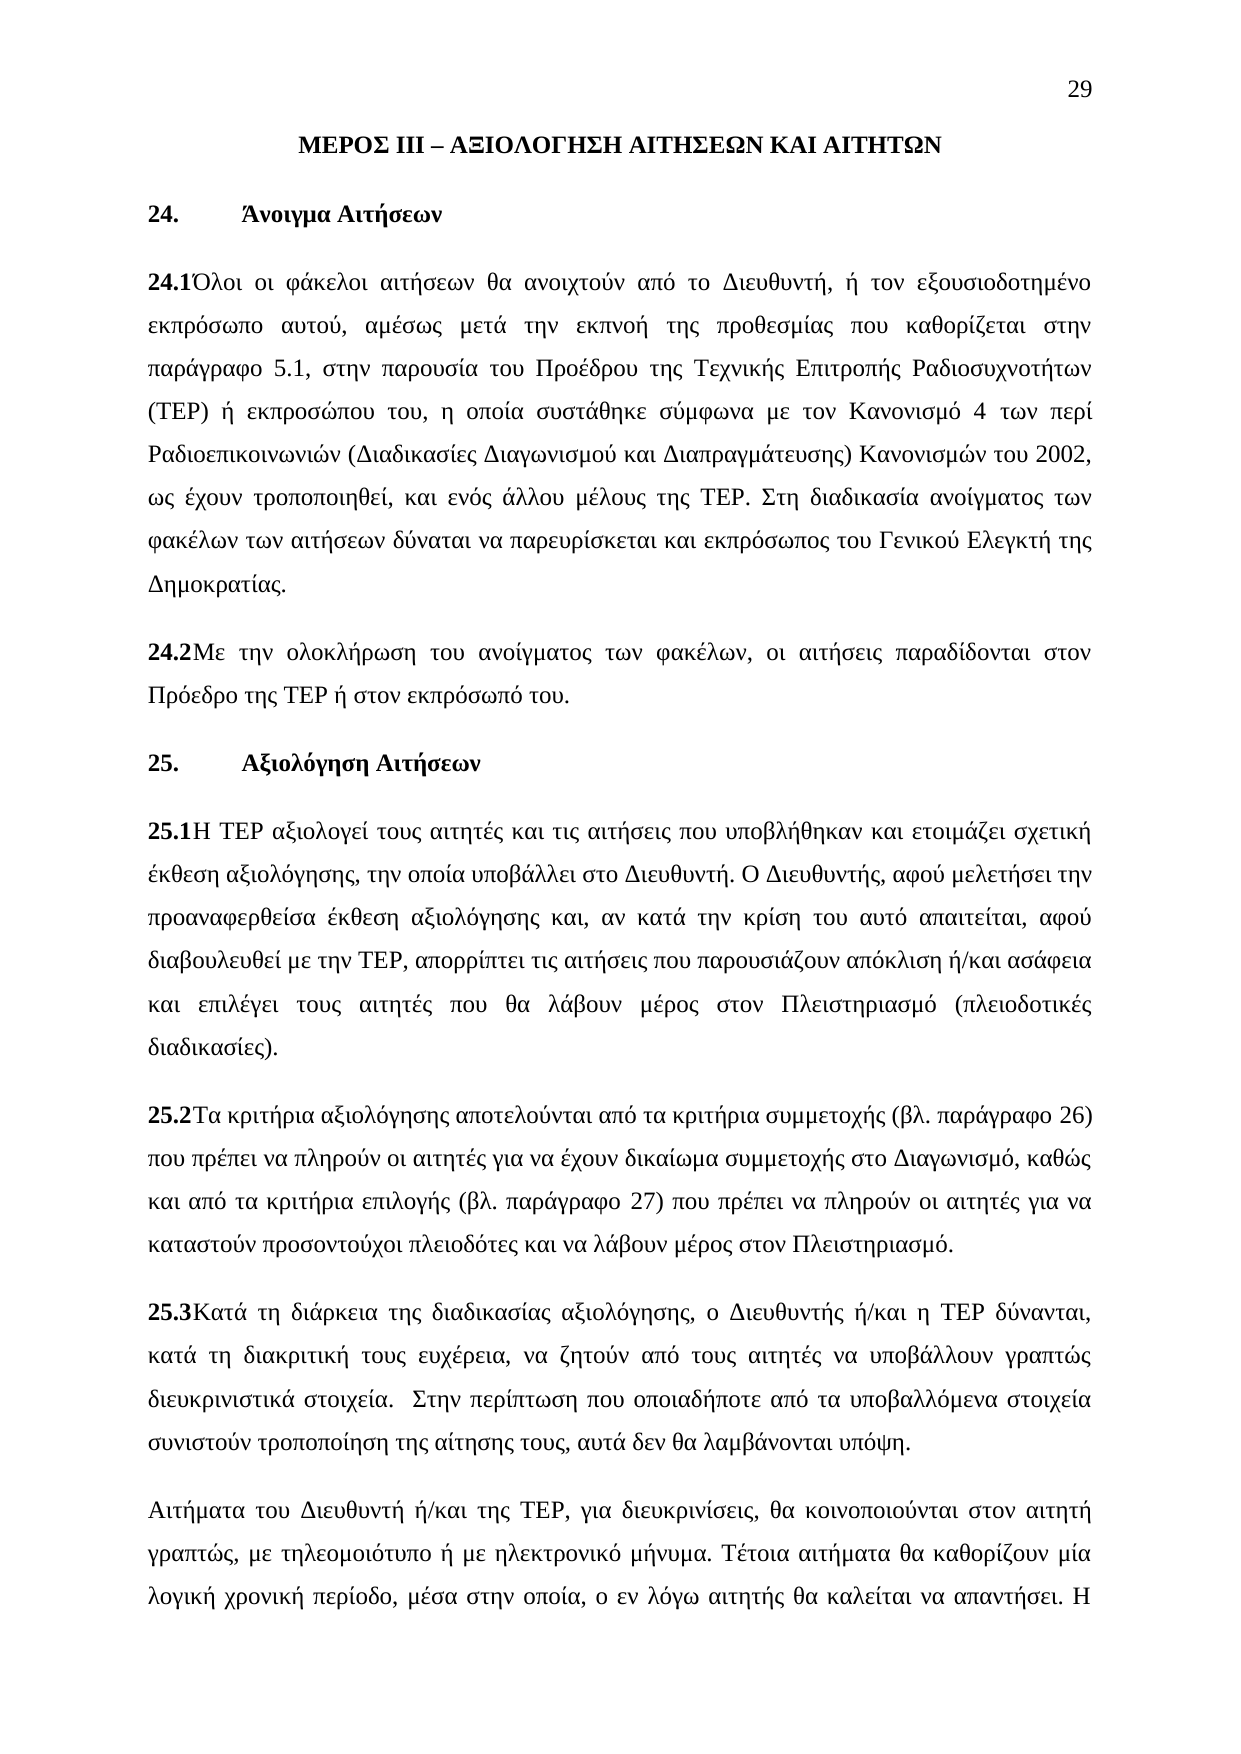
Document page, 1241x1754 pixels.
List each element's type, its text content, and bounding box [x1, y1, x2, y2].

list Όλοι οι φάκελοι αιτήσεων θα ανοιχτούν από το Διευθυντή, ή τον εξουσιοδοτημένο εκπρόσωπο αυτού, αμέσως μετά την εκπνοή της προθεσμίας που καθορίζεται στην παράγραφο 5.1, στην παρουσία του Προέδρου της Τεχνικής Επιτροπής Ραδιοσυχνοτήτων (ΤΕΡ) ή εκπροσώπου του, η οποία συστάθηκε σύμφωνα με τον Κανονισμό 4 των περί Ραδιοεπικοινωνιών (Διαδικασίες Διαγωνισμού και Διαπραγμάτευσης) Κανονισμών του 2002, ως έχουν τροποποιηθεί, και ενός άλλου μέλους της ΤΕΡ. Στη διαδικασία ανοίγματος των φακέλων των αιτήσεων δύναται να παρευρίσκεται και εκπρόσωπος του Γενικού Ελεγκτή της Δημοκρατίας. [148, 267, 1093, 597]
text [148, 1495, 1093, 1610]
list Κατά τη διάρκεια της διαδικασίας αξιολόγησης, ο Διευθυντής ή/και η ΤΕΡ δύνανται, κατά τη διακριτική τους ευχέρεια, να ζητούν από τους αιτητές να υποβάλλουν γραπτώς διευκρινιστικά στοιχεία. Στην περίπτωση που οποιαδήποτε από τα υποβαλλόμενα στοιχεία συνιστούν τροποποίηση της αίτησης τους, αυτά δεν θα λαμβάνονται υπόψη. [148, 1297, 1093, 1456]
subtitle Αξιολόγηση Αιτήσεων [148, 748, 1093, 777]
list Η ΤΕΡ αξιολογεί τους αιτητές και τις αιτήσεις που υποβλήθηκαν και ετοιμάζει σχετική έκθεση αξιολόγησης, την οποία υποβάλλει στο Διευθυντή. Ο Διευθυντής, αφού μελετήσει την προαναφερθείσα έκθεση αξιολόγησης και, αν κατά την κρίση του αυτό απαιτείται, αφού διαβουλευθεί με την ΤΕΡ, απορρίπτει τις αιτήσεις που παρουσιάζουν απόκλιση ή/και ασάφεια και επιλέγει τους αιτητές που θα λάβουν μέρος στον Πλειστηριασμό (πλειοδοτικές διαδικασίες). [148, 816, 1093, 1061]
list Με την ολοκλήρωση του ανοίγματος των φακέλων, οι αιτήσεις παραδίδονται στον Πρόεδρο της ΤΕΡ ή στον εκπρόσωπό του. [148, 637, 1093, 709]
subtitle ΜΕΡΟΣ ΙΙΙ – ΑΞΙΟΛΟΓΗΣΗ ΑΙΤΗΣΕΩΝ ΚΑΙ ΑΙΤΗΤΩΝ [148, 131, 1093, 159]
list Τα κριτήρια αξιολόγησης αποτελούνται από τα κριτήρια συμμετοχής (βλ. παράγραφο 26) που πρέπει να πληρούν οι αιτητές για να έχουν δικαίωμα συμμετοχής στο Διαγωνισμό, καθώς και από τα κριτήρια επιλογής (βλ. παράγραφο 27) που πρέπει να πληρούν οι αιτητές για να καταστούν προσοντούχοι πλειοδότες και να λάβουν μέρος στον Πλειστηριασμό. [148, 1100, 1093, 1258]
subtitle Άνοιγμα Αιτήσεων [148, 199, 1093, 227]
